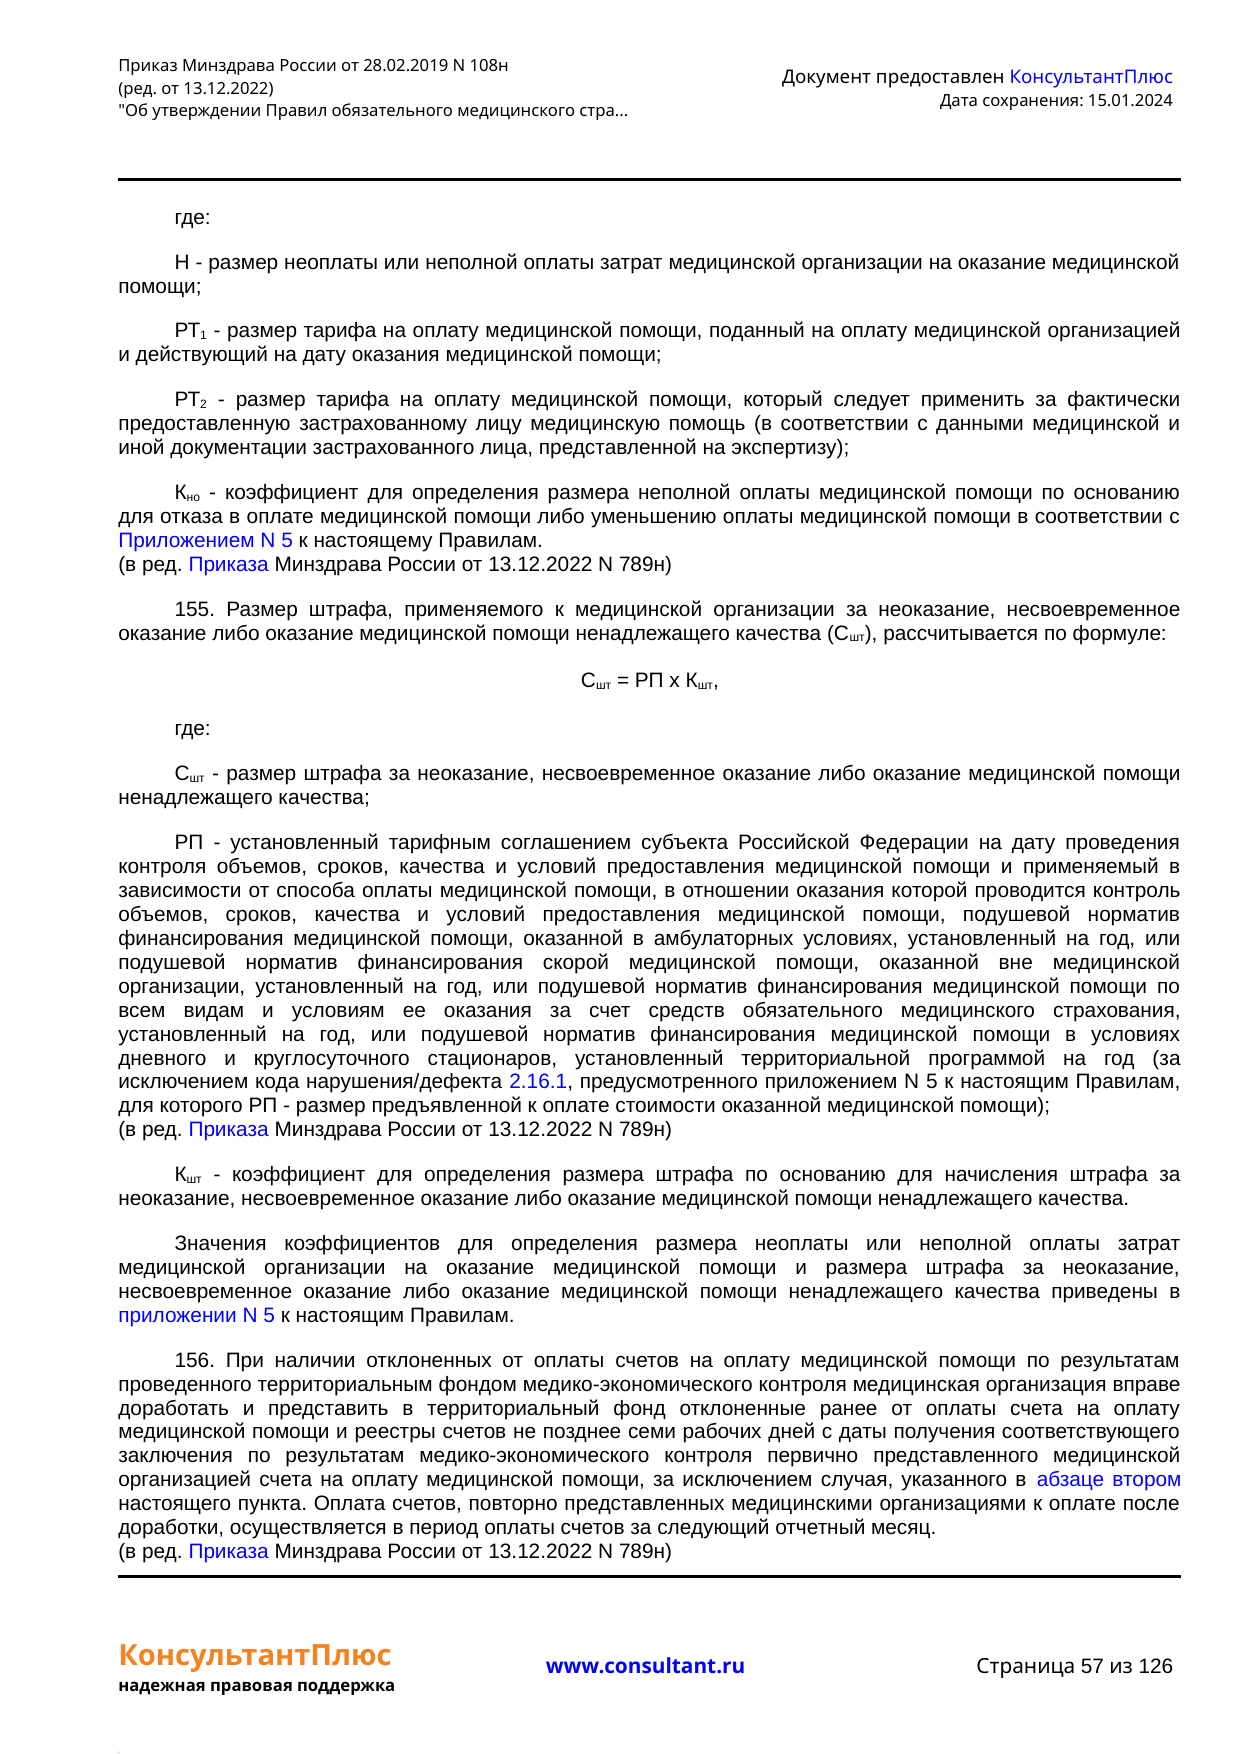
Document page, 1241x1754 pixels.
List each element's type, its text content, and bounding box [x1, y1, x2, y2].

text Кно - коэффициент для определения размера неполной оплаты медицинской помощи по основанию для отказа в оплате медицинской помощи либо уменьшению оплаты медицинской помощи в соответствии с Приложением N 5 к настоящему Правилам. [118, 480, 1181, 552]
text где: [118, 716, 1181, 740]
text (в ред. Приказа Минздрава России от 13.12.2022 N 789н) [118, 1117, 1181, 1141]
text Кшт - коэффициент для определения размера штрафа по основанию для начисления штрафа за неоказание, несвоевременное оказание либо оказание медицинской помощи ненадлежащего качества. [118, 1162, 1181, 1210]
text Значения коэффициентов для определения размера неоплаты или неполной оплаты затрат медицинской организации на оказание медицинской помощи и размера штрафа за неоказание, несвоевременное оказание либо оказание медицинской помощи ненадлежащего качества приведены в приложении N 5 к настоящим Правилам. [118, 1231, 1181, 1327]
text РТ2 - размер тарифа на оплату медицинской помощи, который следует применить за фактически предоставленную застрахованному лицу медицинскую помощь (в соответствии с данными медицинской и иной документации застрахованного лица, представленной на экспертизу); [118, 387, 1181, 459]
text Сшт - размер штрафа за неоказание, несвоевременное оказание либо оказание медицинской помощи ненадлежащего качества; [118, 761, 1181, 809]
text где: [118, 205, 1181, 229]
text 155. Размер штрафа, применяемого к медицинской организации за неоказание, несвоевременное оказание либо оказание медицинской помощи ненадлежащего качества (Сшт), рассчитывается по формуле: [118, 596, 1181, 644]
text Сшт = РП x Кшт, [118, 668, 1181, 692]
text РТ1 - размер тарифа на оплату медицинской помощи, поданный на оплату медицинской организацией и действующий на дату оказания медицинской помощи; [118, 318, 1181, 366]
text РП - установленный тарифным соглашением субъекта Российской Федерации на дату проведения контроля объемов, сроков, качества и условий предоставления медицинской помощи и применяемый в зависимости от способа оплаты медицинской помощи, в отношении оказания которой проводится контроль объемов, сроков, качества и условий предоставления медицинской помощи, подушевой норматив финансирования медицинской помощи, оказанной в амбулаторных условиях, установленный на год, или подушевой норматив финансирования скорой медицинской помощи, оказанной вне медицинской организации, установленный на год, или подушевой норматив финансирования медицинской помощи по всем видам и условиям ее оказания за счет средств обязательного медицинского страхования, установленный на год, или подушевой норматив финансирования медицинской помощи в условиях дневного и круглосуточного стационаров, установленный территориальной программой на год (за исключением кода нарушения/дефекта 2.16.1, предусмотренного приложением N 5 к настоящим Правилам, для которого РП - размер предъявленной к оплате стоимости оказанной медицинской помощи); [118, 830, 1181, 1117]
text (в ред. Приказа Минздрава России от 13.12.2022 N 789н) [118, 1539, 1181, 1563]
text Н - размер неоплаты или неполной оплаты затрат медицинской организации на оказание медицинской помощи; [118, 249, 1181, 297]
text 156. При наличии отклоненных от оплаты счетов на оплату медицинской помощи по результатам проведенного территориальным фондом медико-экономического контроля медицинская организация вправе доработать и представить в территориальный фонд отклоненные ранее от оплаты счета на оплату медицинской помощи и реестры счетов не позднее семи рабочих дней с даты получения соответствующего заключения по результатам медико-экономического контроля первично представленного медицинской организацией счета на оплату медицинской помощи, за исключением случая, указанного в абзаце втором настоящего пункта. Оплата счетов, повторно представленных медицинскими организациями к оплате после доработки, осуществляется в период оплаты счетов за следующий отчетный месяц. [118, 1347, 1181, 1539]
text (в ред. Приказа Минздрава России от 13.12.2022 N 789н) [118, 552, 1181, 576]
